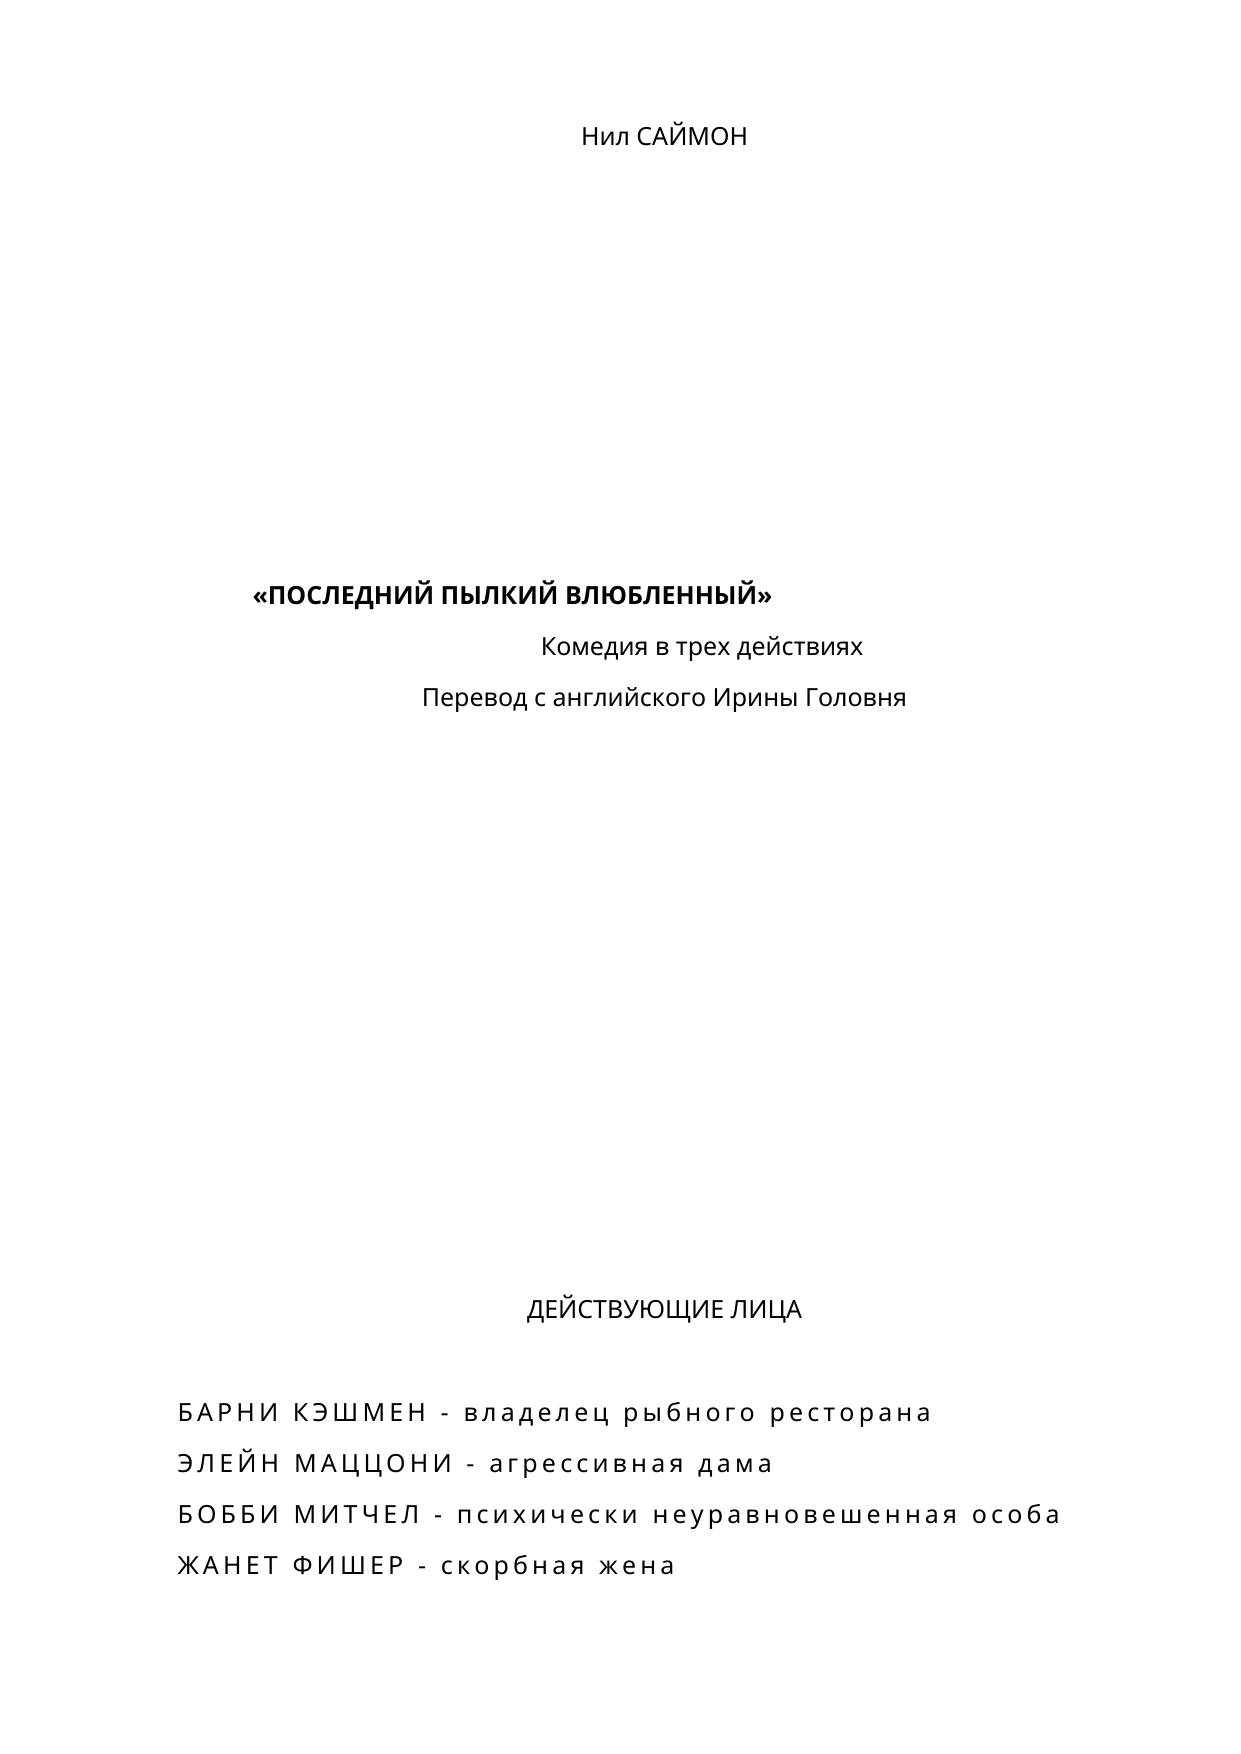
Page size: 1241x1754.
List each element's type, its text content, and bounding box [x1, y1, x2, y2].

subtitle Нил САЙМОН [177, 118, 1152, 152]
text ЖАНЕТ ФИШЕР - скорбная жена [177, 1547, 1152, 1581]
text ЭЛЕЙН МАЦЦОНИ - агрессивная дама [177, 1445, 1152, 1479]
subtitle Комедия в трех действиях [177, 628, 1152, 663]
list Перевод с английского Ирины Головня [177, 679, 1152, 714]
subtitle ДЕЙСТВУЮЩИЕ ЛИЦА [177, 1292, 1152, 1326]
subtitle «ПОСЛЕДНИЙ ПЫЛКИЙ ВЛЮБЛЕННЫЙ» [177, 577, 1152, 612]
text БОББИ МИТЧЕЛ - психически неуравновешенная особа [177, 1496, 1152, 1530]
text БАРНИ КЭШМЕН - владелец рыбного ресторана [177, 1394, 1152, 1428]
